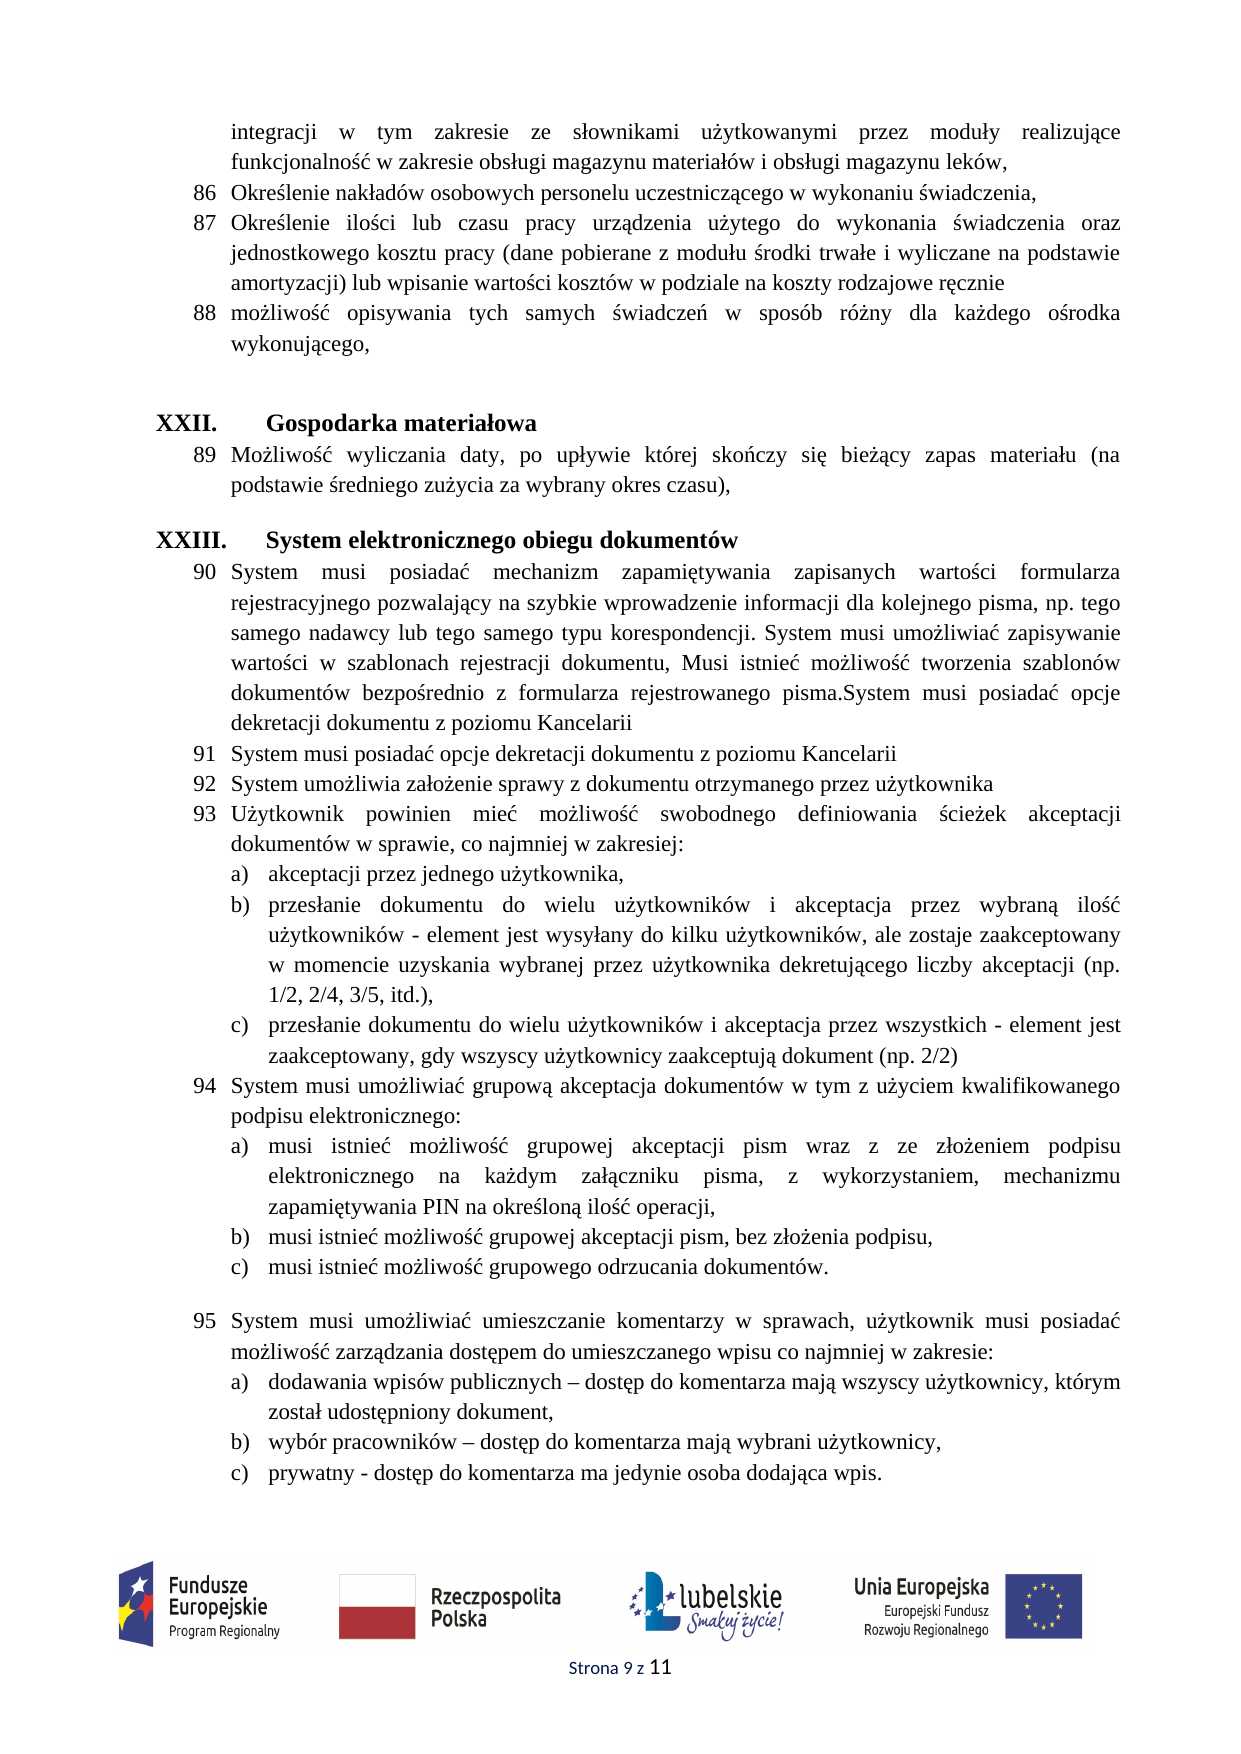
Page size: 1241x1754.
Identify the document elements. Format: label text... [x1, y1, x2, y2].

list musi istnieć możliwość grupowej akceptacji pism wraz z ze złożeniem podpisu elektronicznego na każdym załączniku pisma, z wykorzystaniem, mechanizmu zapamiętywania PIN na określoną ilość operacji, [231, 1132, 1122, 1219]
list System elektronicznego obiegu dokumentów [156, 525, 1122, 554]
list Użytkownik powinien mieć możliwość swobodnego definiowania ścieżek akceptacji dokumentów w sprawie, co najmniej w zakresiej: [193, 800, 1122, 857]
list prywatny - dostęp do komentarza ma jedynie osoba dodająca wpis. [231, 1458, 1122, 1485]
list System musi posiadać mechanizm zapamiętywania zapisanych wartości formularza rejestracyjnego pozwalający na szybkie wprowadzenie informacji dla kolejnego pisma, np. tego samego nadawcy lub tego samego typu korespondencji. System musi umożliwiać zapisywanie wartości w szablonach rejestracji dokumentu, Musi istnieć możliwość tworzenia szablonów dokumentów bezpośrednio z formularza rejestrowanego pisma.System musi posiadać opcje dekretacji dokumentu z poziomu Kancelarii [193, 558, 1122, 736]
list możliwość opisywania tych samych świadczeń w sposób różny dla każdego ośrodka wykonującego, [193, 299, 1122, 356]
list przesłanie dokumentu do wielu użytkowników i akceptacja przez wszystkich - element jest zaakceptowany, gdy wszyscy użytkownicy zaakceptują dokument (np. 2/2) [231, 1012, 1122, 1068]
list musi istnieć możliwość grupowej akceptacji pism, bez złożenia podpisu, [231, 1223, 1122, 1249]
list akceptacji przez jednego użytkownika, [231, 861, 1122, 887]
list Możliwość wyliczania daty, po upływie której skończy się bieżący zapas materiału (na podstawie średniego zużycia za wybrany okres czasu), [193, 441, 1122, 497]
list wybór pracowników – dostęp do komentarza mają wybrani użytkownicy, [231, 1428, 1122, 1455]
list System musi posiadać opcje dekretacji dokumentu z poziomu Kancelarii [193, 740, 1122, 766]
list Określenie ilości lub czasu pracy urządzenia użytego do wykonania świadczenia oraz jednostkowego kosztu pracy (dane pobierane z modułu środki trwałe i wyliczane na podstawie amortyzacji) lub wpisanie wartości kosztów w podziale na koszty rodzajowe ręcznie [193, 209, 1122, 296]
list System musi umożliwiać umieszczanie komentarzy w sprawach, użytkownik musi posiadać możliwość zarządzania dostępem do umieszczanego wpisu co najmniej w zakresie: [193, 1307, 1122, 1364]
list System umożliwia założenie sprawy z dokumentu otrzymanego przez użytkownika [193, 770, 1122, 796]
list dodawania wpisów publicznych – dostęp do komentarza mają wszyscy użytkownicy, którym został udostępniony dokument, [231, 1368, 1122, 1424]
list przesłanie dokumentu do wielu użytkowników i akceptacja przez wybraną ilość użytkowników - element jest wysyłany do kilku użytkowników, ale zostaje zaakceptowany w momencie uzyskania wybranej przez użytkownika dekretującego liczby akceptacji (np. 1/2, 2/4, 3/5, itd.), [231, 891, 1122, 1008]
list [193, 118, 1122, 175]
list System musi umożliwiać grupową akceptacja dokumentów w tym z użyciem kwalifikowanego podpisu elektronicznego: [193, 1072, 1122, 1128]
list musi istnieć możliwość grupowego odrzucania dokumentów. [231, 1253, 1122, 1279]
list Gospodarka materiałowa [156, 408, 1122, 437]
list Określenie nakładów osobowych personelu uczestniczącego w wykonaniu świadczenia, [193, 178, 1122, 205]
